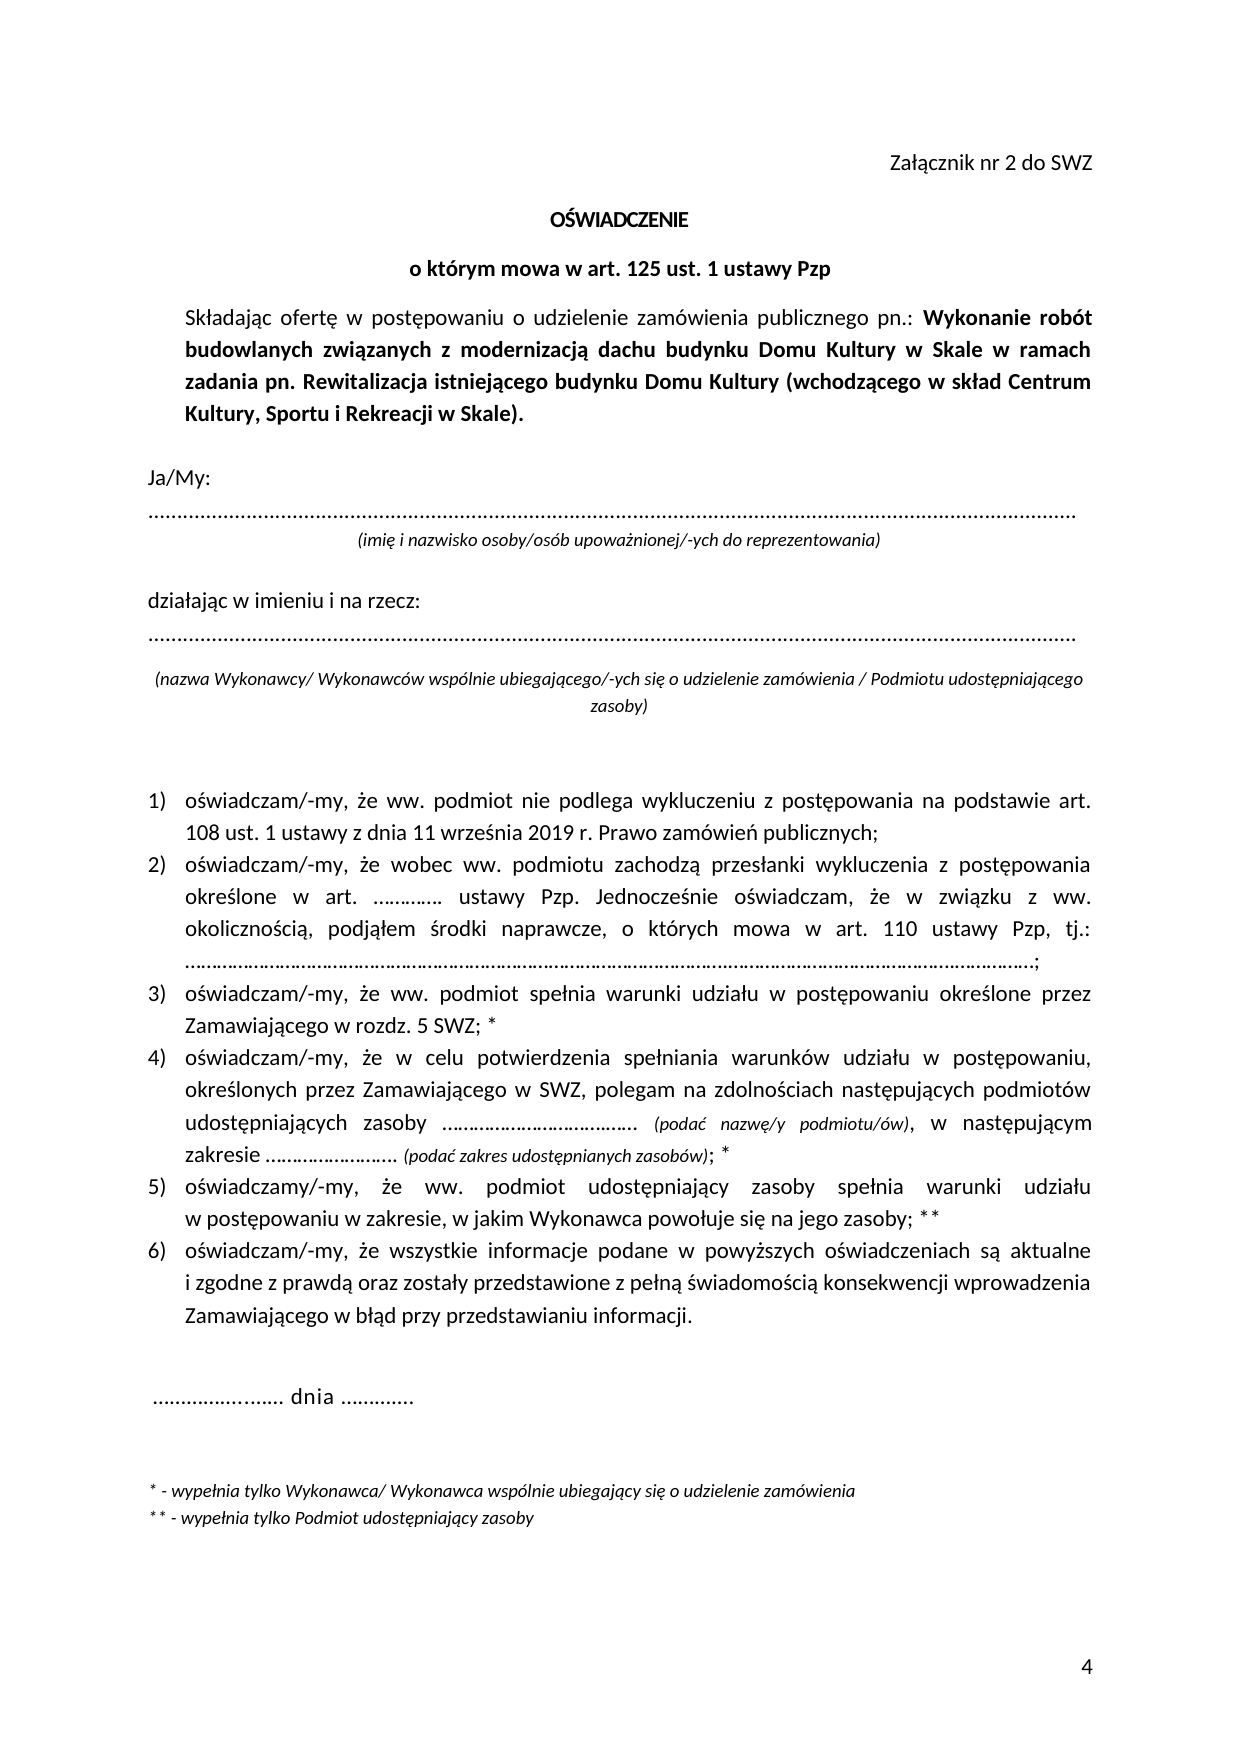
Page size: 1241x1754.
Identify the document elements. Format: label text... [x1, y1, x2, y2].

text ................................................................................................................................................................. [148, 619, 1092, 647]
list Składając ofertę w postępowaniu o udzielenie zamówienia publicznego pn.: Wykonanie robót budowlanych związanych z modernizacją dachu budynku Domu Kultury w Skale w ramach zadania pn. Rewitalizacja istniejącego budynku Domu Kultury (wchodzącego w skład Centrum Kultury, Sportu i Rekreacji w Skale). [185, 303, 1092, 427]
list oświadczam/-my, że ww. podmiot spełnia warunki udziału w postępowaniu określone przez Zamawiającego w rozdz. 5 SWZ; * [148, 979, 1092, 1039]
text Załącznik nr 2 do SWZ [148, 148, 1092, 176]
list oświadczamy/-my, że ww. podmiot udostępniający zasoby spełnia warunki udziału w postępowaniu w zakresie, w jakim Wykonawca powołuje się na jego zasoby; ** [148, 1172, 1092, 1232]
text Ja/My: [148, 463, 1092, 492]
text (nazwa Wykonawcy/ Wykonawców wspólnie ubiegającego/-ych się o udzielenie zamówienia / Podmiotu udostępniającego zasoby) [148, 667, 1092, 717]
list oświadczam/-my, że w celu potwierdzenia spełniania warunków udziału w postępowaniu, określonych przez Zamawiającego w SWZ, polegam na zdolnościach następujących podmiotów udostępniających zasoby ………………………….…… (podać nazwę/y podmiotu/ów), w następującym zakresie ……………………. (podać zakres udostępnianych zasobów); * [148, 1043, 1092, 1168]
text o którym mowa w art. 125 ust. 1 ustawy Pzp [148, 254, 1092, 282]
text ................................................................................................................................................................. [148, 496, 1092, 524]
text * - wypełnia tylko Wykonawca/ Wykonawca wspólnie ubiegający się o udzielenie zamówienia [148, 1479, 1092, 1502]
text ……………..…… dnia …………. [148, 1382, 1092, 1410]
text działając w imieniu i na rzecz: [148, 586, 1092, 614]
list oświadczam/-my, że wobec ww. podmiotu zachodzą przesłanki wykluczenia z postępowania określone w art. …………. ustawy Pzp. Jednocześnie oświadczam, że w związku z ww. okolicznością, podjąłem środki naprawcze, o których mowa w art. 110 ustawy Pzp, tj.: ………………………………………………………………………………………….…………………………………….……………; [148, 850, 1092, 975]
text OŚWIADCZENIE [148, 205, 1092, 233]
list oświadczam/-my, że ww. podmiot nie podlega wykluczeniu z postępowania na podstawie art. 108 ust. 1 ustawy z dnia 11 września 2019 r. Prawo zamówień publicznych; [148, 786, 1092, 846]
text ** - wypełnia tylko Podmiot udostępniający zasoby [148, 1506, 1092, 1529]
text (imię i nazwisko osoby/osób upoważnionej/-ych do reprezentowania) [148, 528, 1092, 551]
list oświadczam/-my, że wszystkie informacje podane w powyższych oświadczeniach są aktualne i zgodne z prawdą oraz zostały przedstawione z pełną świadomością konsekwencji wprowadzenia Zamawiającego w błąd przy przedstawianiu informacji. [148, 1236, 1092, 1329]
